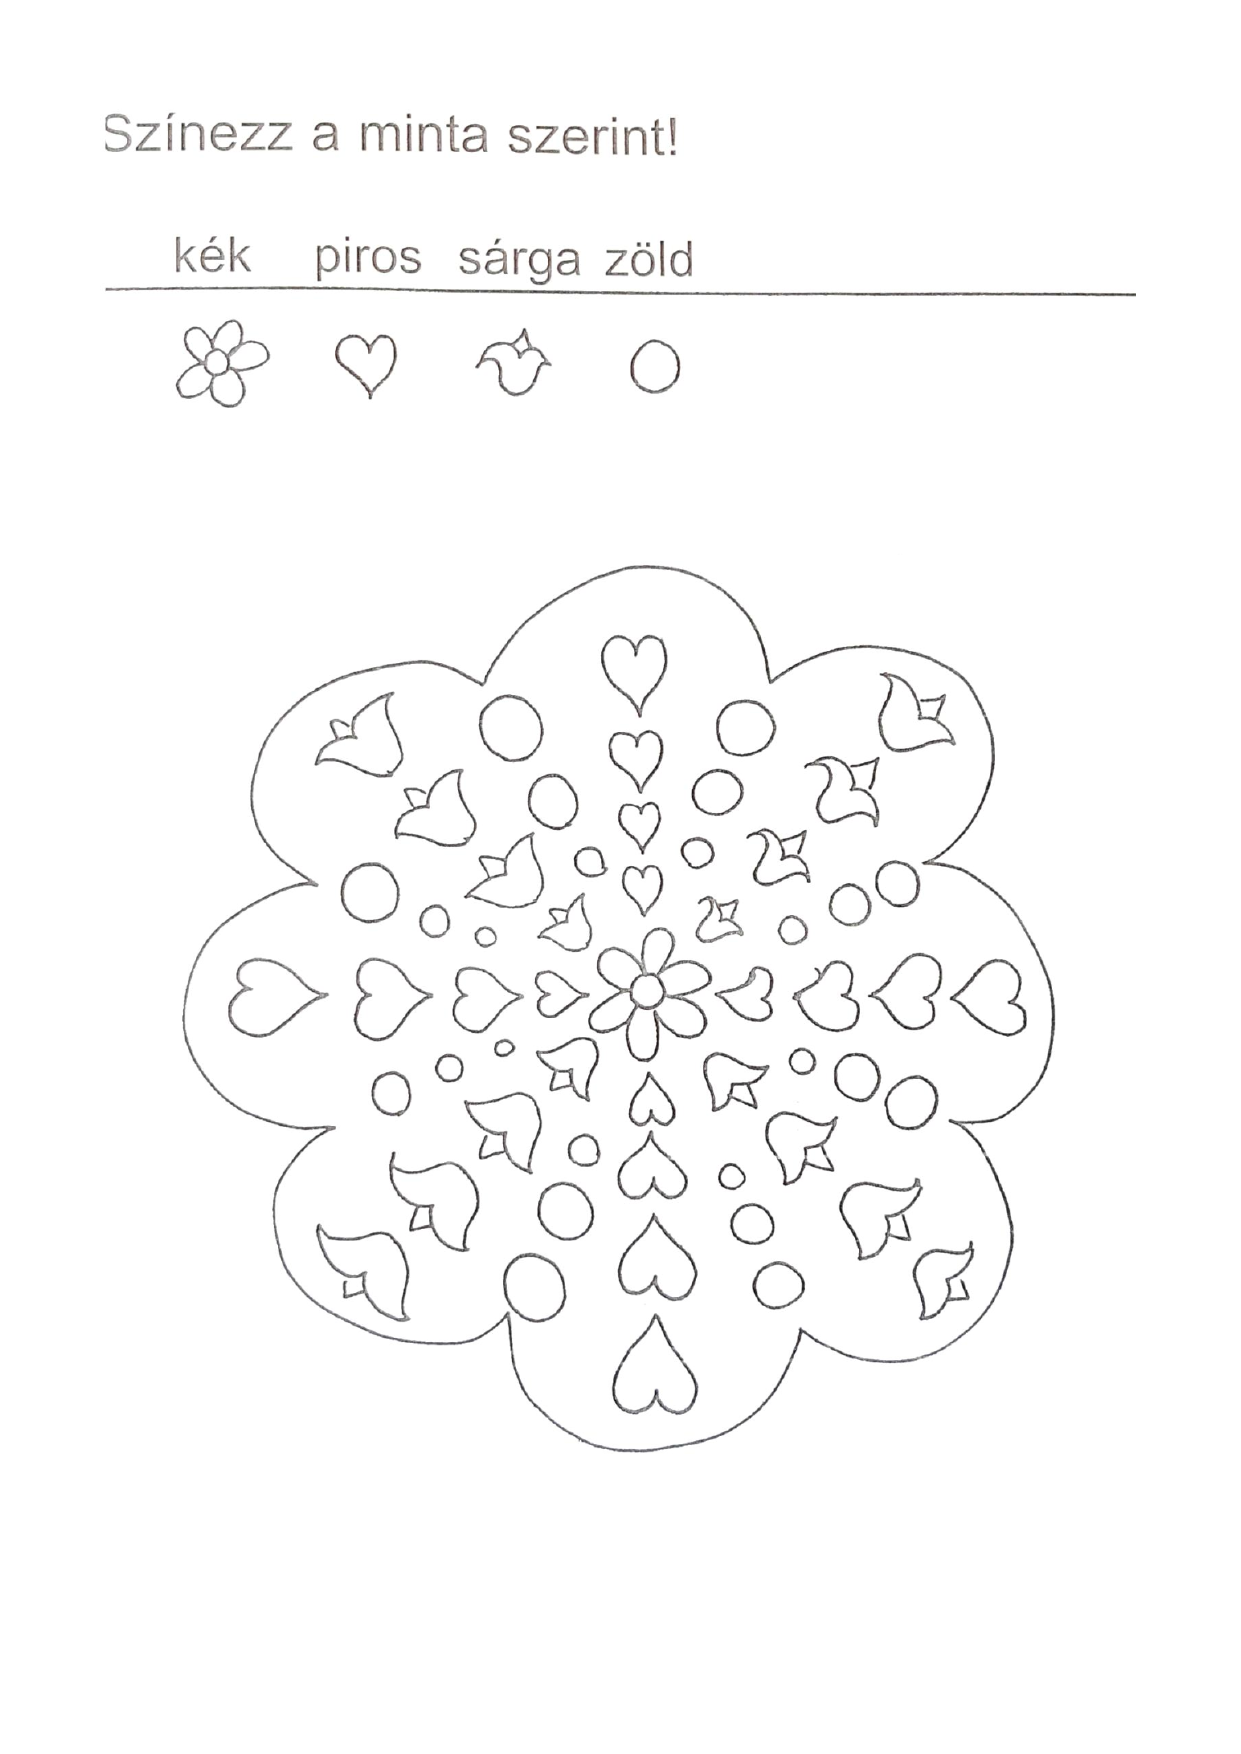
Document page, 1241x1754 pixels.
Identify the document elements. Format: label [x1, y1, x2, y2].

picture [92, 70, 1136, 1497]
